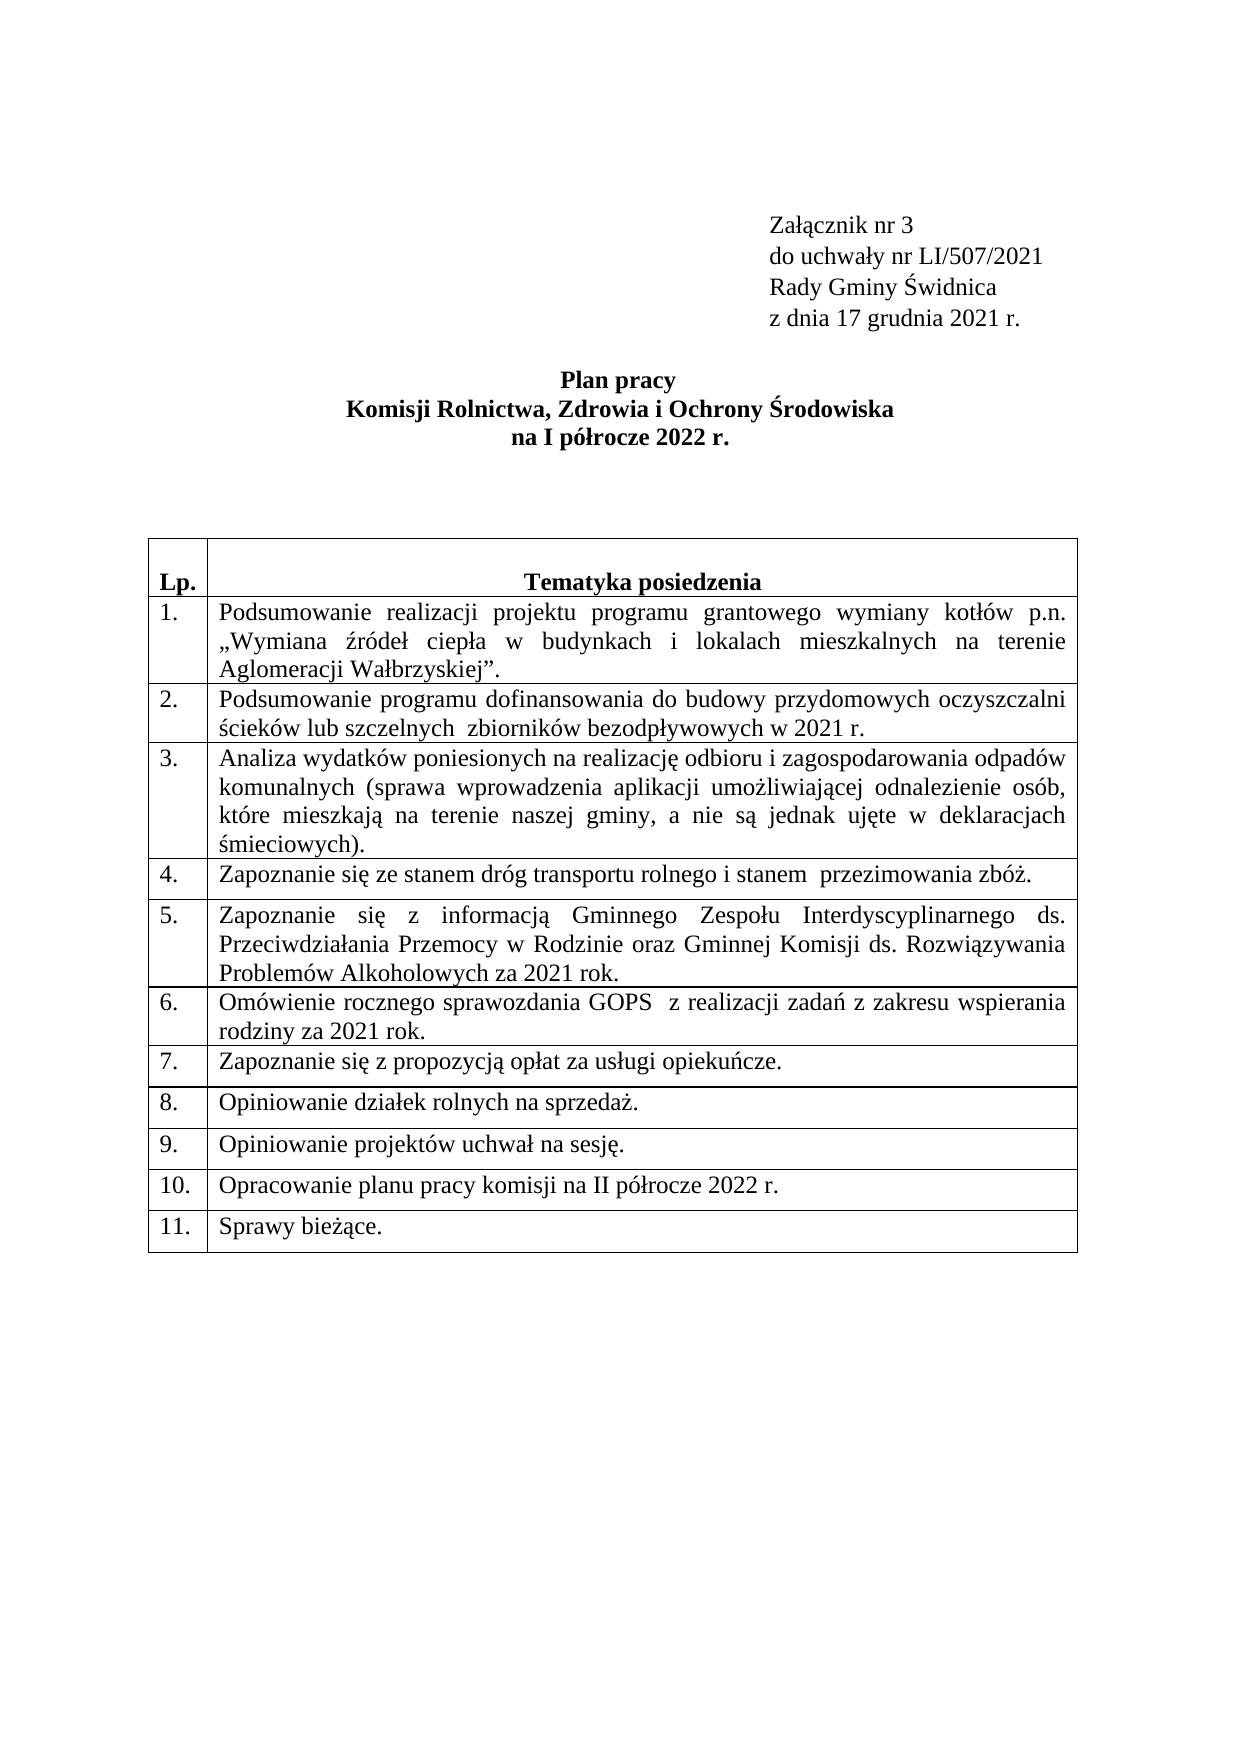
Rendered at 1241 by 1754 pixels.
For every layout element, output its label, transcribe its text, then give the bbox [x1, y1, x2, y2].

table_cell Zapoznanie się z propozycją opłat za usługi opiekuńcze. [208, 1046, 1077, 1086]
table_cell Zapoznanie się ze stanem dróg transportu rolnego i stanem przezimowania zbóż. [208, 859, 1077, 899]
table_cell Opracowanie planu pracy komisji na II półrocze 2022 r. [208, 1170, 1077, 1210]
table_cell Podsumowanie realizacji projektu programu grantowego wymiany kotłów p.n. „Wymiana źródeł ciepła w budynkach i lokalach mieszkalnych na terenie Aglomeracji Wałbrzyskiej”. [208, 597, 1077, 683]
table_cell Zapoznanie się z informacją Gminnego Zespołu Interdyscyplinarnego ds. Przeciwdziałania Przemocy w Rodzinie oraz Gminnej Komisji ds. Rozwiązywania Problemów Alkoholowych za 2021 rok. [208, 900, 1077, 986]
text do uchwały nr LI/507/2021 [162, 241, 1093, 269]
text Komisji Rolnictwa, Zdrowia i Ochrony Środowiska [148, 394, 1093, 422]
table_cell 9. [149, 1129, 207, 1169]
table_cell 3. [149, 743, 207, 858]
text na I półrocze 2022 r. [148, 422, 1093, 451]
text Załącznik nr 3 [162, 210, 1093, 238]
table_cell 6. [149, 988, 207, 1045]
table_cell Sprawy bieżące. [208, 1211, 1077, 1252]
table_cell Opiniowanie projektów uchwał na sesję. [208, 1129, 1077, 1169]
table_cell Analiza wydatków poniesionych na realizację odbioru i zagospodarowania odpadów komunalnych (sprawa wprowadzenia aplikacji umożliwiającej odnalezienie osób, które mieszkają na terenie naszej gminy, a nie są jednak ujęte w deklaracjach śmieciowych). [208, 743, 1077, 858]
table_cell 4. [149, 859, 207, 899]
table_cell 2. [149, 684, 207, 742]
text Rady Gminy Świdnica [162, 272, 1093, 301]
text z dnia 17 grudnia 2021 r. [162, 303, 1093, 332]
table_header Tematyka posiedzenia [208, 539, 1077, 596]
table_cell 11. [149, 1211, 207, 1252]
text Plan pracy [148, 365, 1093, 394]
table_cell Podsumowanie programu dofinansowania do budowy przydomowych oczyszczalni ścieków lub szczelnych zbiorników bezodpływowych w 2021 r. [208, 684, 1077, 742]
table_cell 10. [149, 1170, 207, 1210]
table_cell 7. [149, 1046, 207, 1086]
table_cell 8. [149, 1088, 207, 1128]
table_header Lp. [149, 539, 207, 596]
table_cell 1. [149, 597, 207, 683]
table_cell Opiniowanie działek rolnych na sprzedaż. [208, 1088, 1077, 1128]
table_cell Omówienie rocznego sprawozdania GOPS z realizacji zadań z zakresu wspierania rodziny za 2021 rok. [208, 988, 1077, 1045]
table_cell 5. [149, 900, 207, 986]
